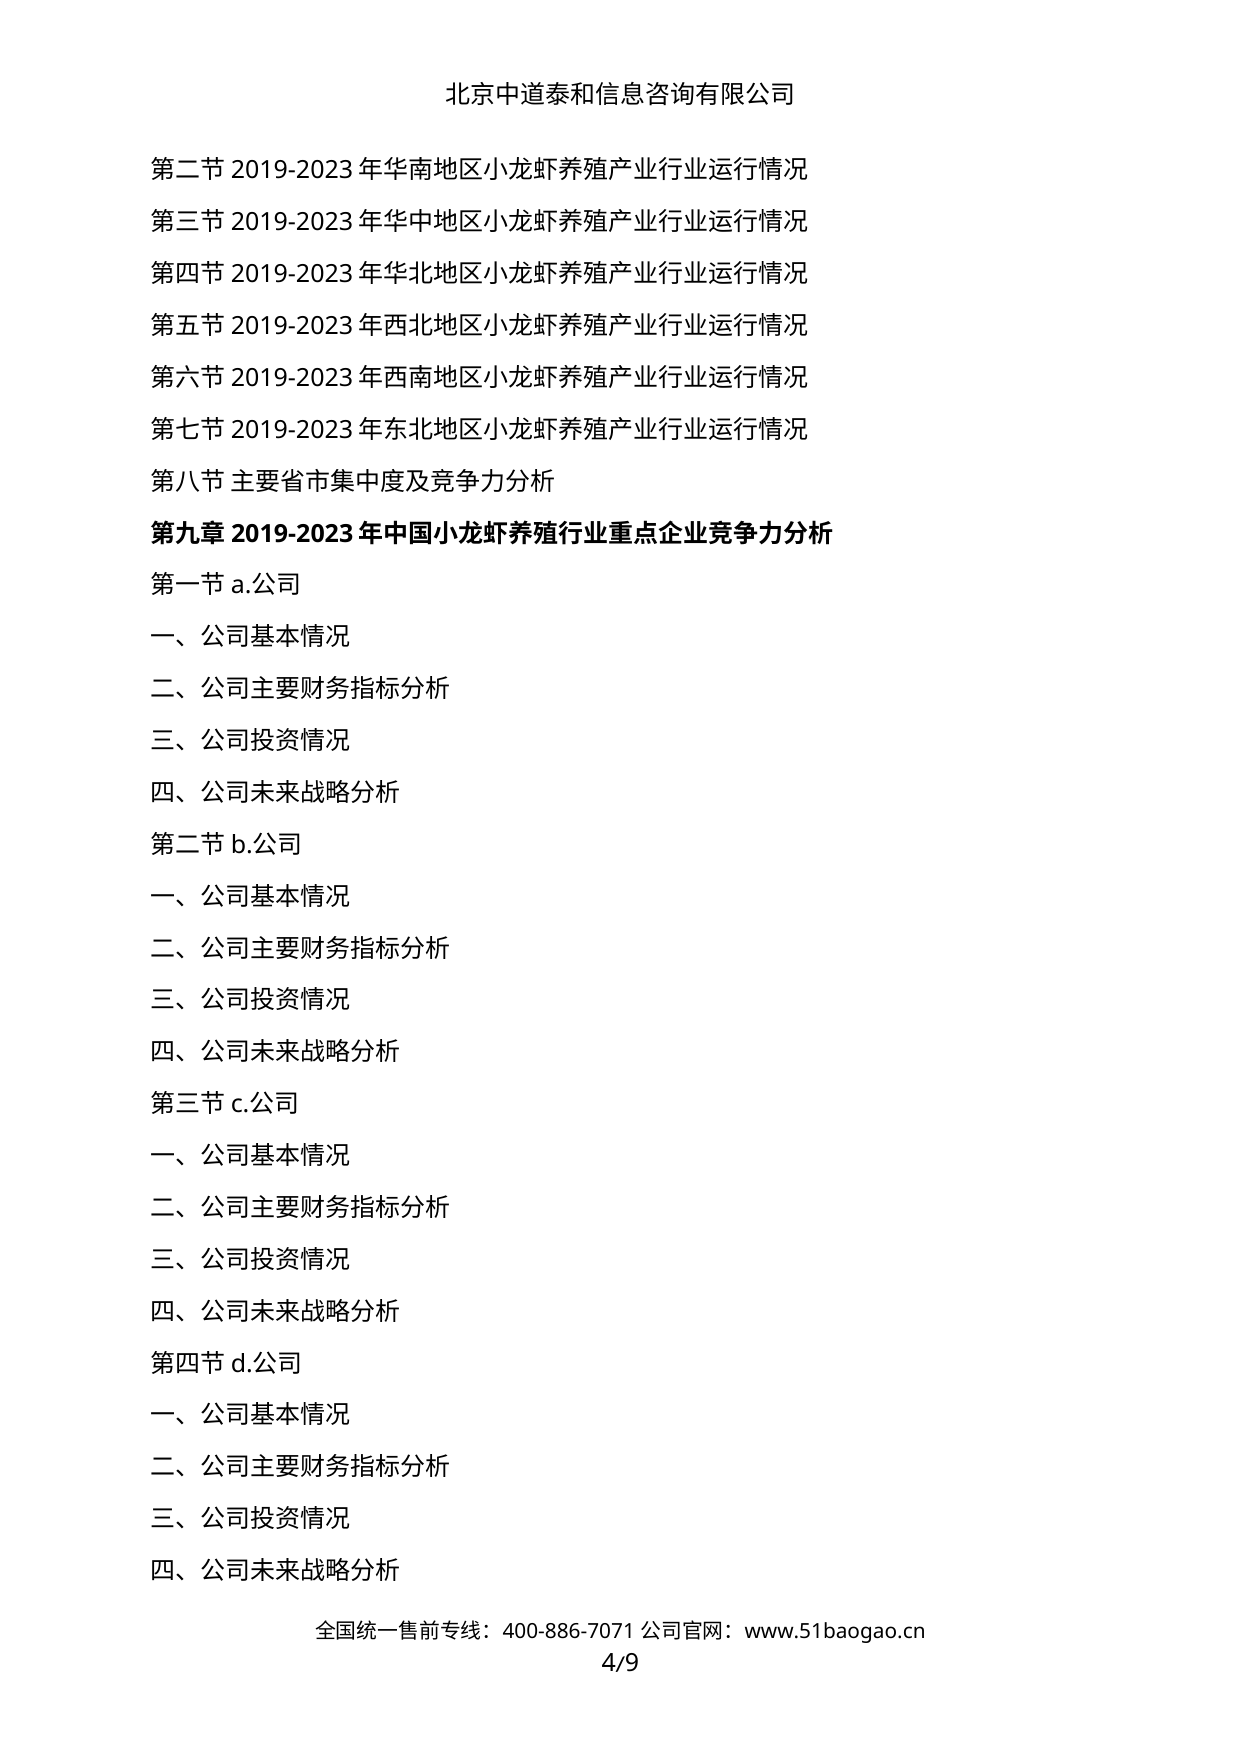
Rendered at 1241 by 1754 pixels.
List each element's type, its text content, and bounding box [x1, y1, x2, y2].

text 四、公司未来战略分析 [150, 1291, 1090, 1327]
text 第四节 d.公司 [150, 1343, 1090, 1379]
text 第三节 c.公司 [150, 1084, 1090, 1120]
text 第五节 2019-2023年西北地区小龙虾养殖产业行业运行情况 [150, 306, 1090, 342]
text 第一节 a.公司 [150, 565, 1090, 601]
text 四、公司未来战略分析 [150, 1032, 1090, 1068]
text 第七节 2019-2023年东北地区小龙虾养殖产业行业运行情况 [150, 409, 1090, 446]
text 第二节 2019-2023年华南地区小龙虾养殖产业行业运行情况 [150, 150, 1090, 186]
text 三、公司投资情况 [150, 1239, 1090, 1276]
text 第九章 2019-2023年中国小龙虾养殖行业重点企业竞争力分析 [150, 513, 1090, 549]
text 第二节 b.公司 [150, 824, 1090, 861]
text 三、公司投资情况 [150, 721, 1090, 757]
text 二、公司主要财务指标分析 [150, 1447, 1090, 1483]
text 二、公司主要财务指标分析 [150, 669, 1090, 705]
text 三、公司投资情况 [150, 980, 1090, 1016]
text 一、公司基本情况 [150, 617, 1090, 653]
text 四、公司未来战略分析 [150, 772, 1090, 809]
text 四、公司未来战略分析 [150, 1551, 1090, 1587]
text 一、公司基本情况 [150, 1136, 1090, 1172]
text 二、公司主要财务指标分析 [150, 1187, 1090, 1224]
text 一、公司基本情况 [150, 1395, 1090, 1431]
text 第四节 2019-2023年华北地区小龙虾养殖产业行业运行情况 [150, 254, 1090, 290]
text 二、公司主要财务指标分析 [150, 928, 1090, 964]
text 第八节 主要省市集中度及竞争力分析 [150, 461, 1090, 497]
text 第六节 2019-2023年西南地区小龙虾养殖产业行业运行情况 [150, 357, 1090, 394]
text 第三节 2019-2023年华中地区小龙虾养殖产业行业运行情况 [150, 202, 1090, 238]
text 一、公司基本情况 [150, 876, 1090, 912]
text 三、公司投资情况 [150, 1499, 1090, 1535]
